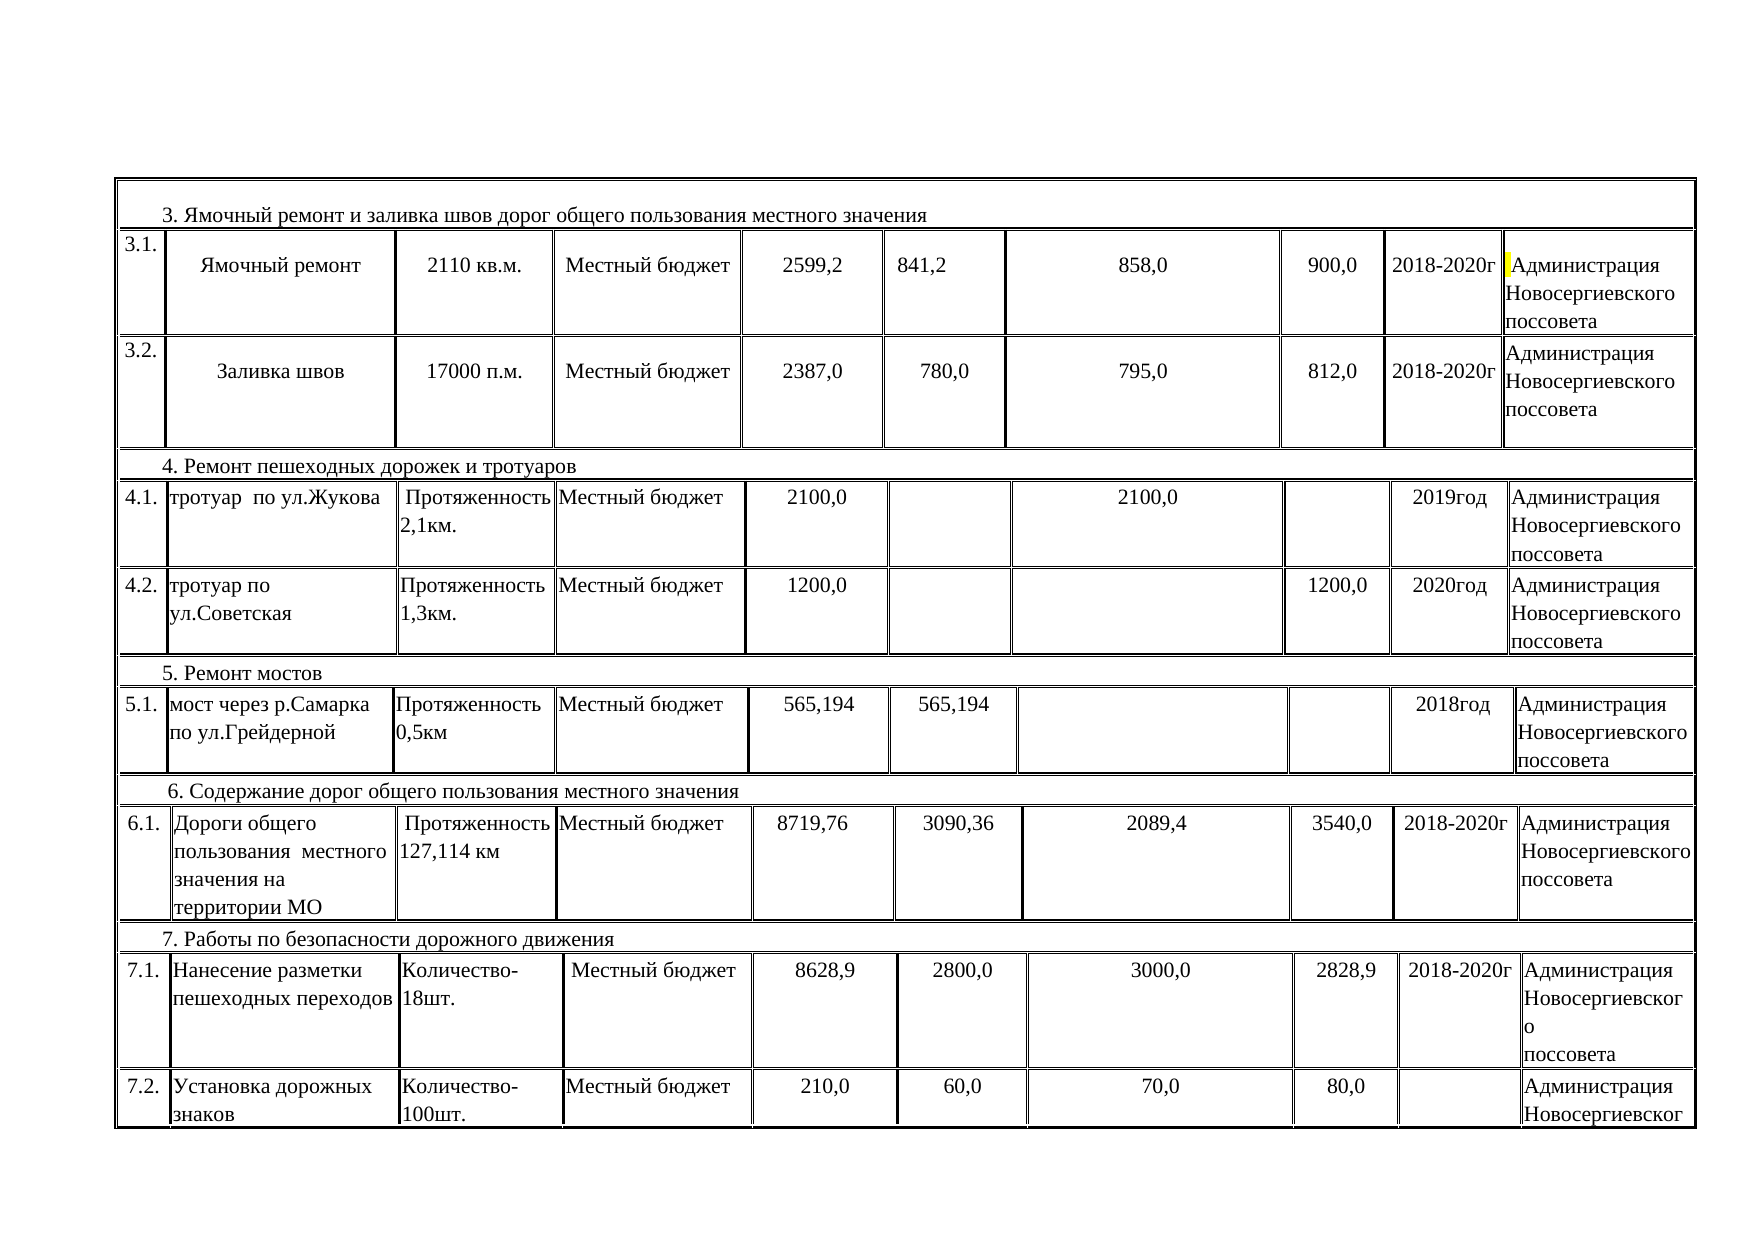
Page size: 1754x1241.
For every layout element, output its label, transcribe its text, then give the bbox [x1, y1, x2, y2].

table_cell 80,0 [1294, 1070, 1398, 1126]
table_cell 858,0 [1007, 231, 1279, 334]
table_cell 795,0 [1007, 337, 1279, 447]
table_cell [1013, 569, 1282, 653]
table_cell Местный бюджет [555, 337, 740, 447]
table_cell 2828,9 [1295, 954, 1397, 1066]
table_cell 60,0 [897, 1070, 1028, 1126]
table_cell тротуар по ул.Жукова [169, 482, 396, 566]
table_cell 2018-2020г [1386, 337, 1501, 447]
table_cell Протяженность 1,3км. [399, 569, 554, 653]
table_cell Местный бюджет [557, 569, 744, 653]
table_cell Администрация Новосергиевского поссовета [1515, 685, 1696, 772]
table_cell 2599,2 [743, 231, 882, 334]
table_cell 2110 кв.м. [397, 231, 552, 334]
table_cell Местный бюджет [557, 688, 747, 772]
table_cell Местный бюджет [557, 482, 744, 566]
table_cell 812,0 [1282, 337, 1383, 447]
table_cell Количество- 100шт. [399, 1070, 563, 1126]
table_cell 565,194 [750, 688, 888, 772]
table_cell тротуар по ул.Советская [169, 569, 396, 653]
table_cell 6.1. [116, 804, 172, 919]
table_cell Протяженность 2,1км. [399, 482, 554, 566]
table_cell 70,0 [1028, 1070, 1293, 1126]
table_cell 3.2. [116, 334, 165, 447]
table_cell 900,0 [1282, 231, 1383, 334]
table_cell Администрация Новосергиевского поссовета [1503, 334, 1696, 447]
table_cell [890, 569, 1010, 653]
table_cell 4. Ремонт пешеходных дорожек и тротуаров [116, 447, 1696, 478]
table_cell Местный бюджет [555, 231, 740, 334]
table_cell 3. Ямочный ремонт и заливка швов дорог общего пользования местного значения [118, 181, 1694, 227]
table_cell [1019, 688, 1287, 772]
table_cell 2018-2020г [1386, 231, 1501, 334]
table_cell 5.1. [116, 685, 167, 772]
table_cell 7.1. [116, 951, 170, 1066]
table_cell [1290, 688, 1389, 772]
table_cell Местный бюджет [563, 1070, 753, 1126]
table_cell 7. Работы по безопасности дорожного движения [118, 919, 1695, 951]
table_cell 2387,0 [743, 337, 882, 447]
table_cell 3.1. [118, 227, 164, 334]
table_cell 4.1. [118, 478, 166, 566]
table_cell мост через р.Самарка по ул.Грейдерной [169, 688, 392, 772]
table_cell Протяженность 0,5км [395, 688, 554, 772]
table_cell 210,0 [753, 1070, 897, 1126]
table_cell Администрация Новосергиевского поссовета [1519, 804, 1696, 919]
table_cell 2100,0 [1013, 482, 1282, 566]
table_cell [170, 1070, 399, 1126]
table_cell 2020год [1392, 569, 1507, 653]
table_cell 2800,0 [899, 954, 1026, 1066]
table_cell 8719,76 [754, 807, 893, 919]
table_cell Местный бюджет [558, 807, 751, 919]
table_cell 780,0 [885, 337, 1004, 447]
table_cell Протяженность 127,114 км [398, 807, 555, 919]
table_cell 1200,0 [747, 569, 887, 653]
table_cell 2089,4 [1024, 807, 1289, 919]
table_cell 3000,0 [1029, 954, 1292, 1066]
table_cell 17000 п.м. [397, 337, 552, 447]
table_cell [1399, 1070, 1521, 1126]
table_cell 2100,0 [747, 482, 887, 566]
table_cell 841,2 [885, 231, 1004, 334]
table_cell Нанесение разметки пешеходных переходов [172, 954, 398, 1066]
table_cell Ямочный ремонт [167, 231, 394, 334]
table_cell 4.2. [116, 566, 167, 653]
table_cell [1505, 227, 1695, 334]
table_cell [1286, 482, 1389, 566]
table_cell 3090,36 [896, 807, 1021, 919]
table_cell 8628,9 [754, 954, 896, 1066]
table_cell 7.2. [118, 1066, 170, 1126]
table_cell 2018-2020г [1395, 807, 1517, 919]
table_cell 2019год [1392, 482, 1507, 566]
table_cell 3540,0 [1292, 807, 1392, 919]
table_cell Местный бюджет [565, 954, 751, 1066]
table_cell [1521, 1066, 1695, 1126]
table_cell 2018-2020г [1400, 954, 1520, 1066]
table_cell Количество-18шт. [401, 954, 562, 1066]
table_cell [890, 482, 1010, 566]
table_cell 5. Ремонт мостов [118, 653, 1695, 685]
table_cell 6. Содержание дорог общего пользования местного значения [118, 772, 1695, 804]
table_cell 1200,0 [1286, 569, 1389, 653]
table_cell 2018год [1392, 688, 1513, 772]
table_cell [1521, 951, 1696, 1066]
table_cell Администрация Новосергиевского поссовета [1509, 566, 1696, 653]
table_cell Заливка швов [167, 337, 394, 447]
table_cell 565,194 [891, 688, 1016, 772]
table_cell Дороги общего пользования местного значения на территории МО [173, 807, 395, 919]
table_cell Администрация Новосергиевского поссовета [1510, 478, 1695, 566]
